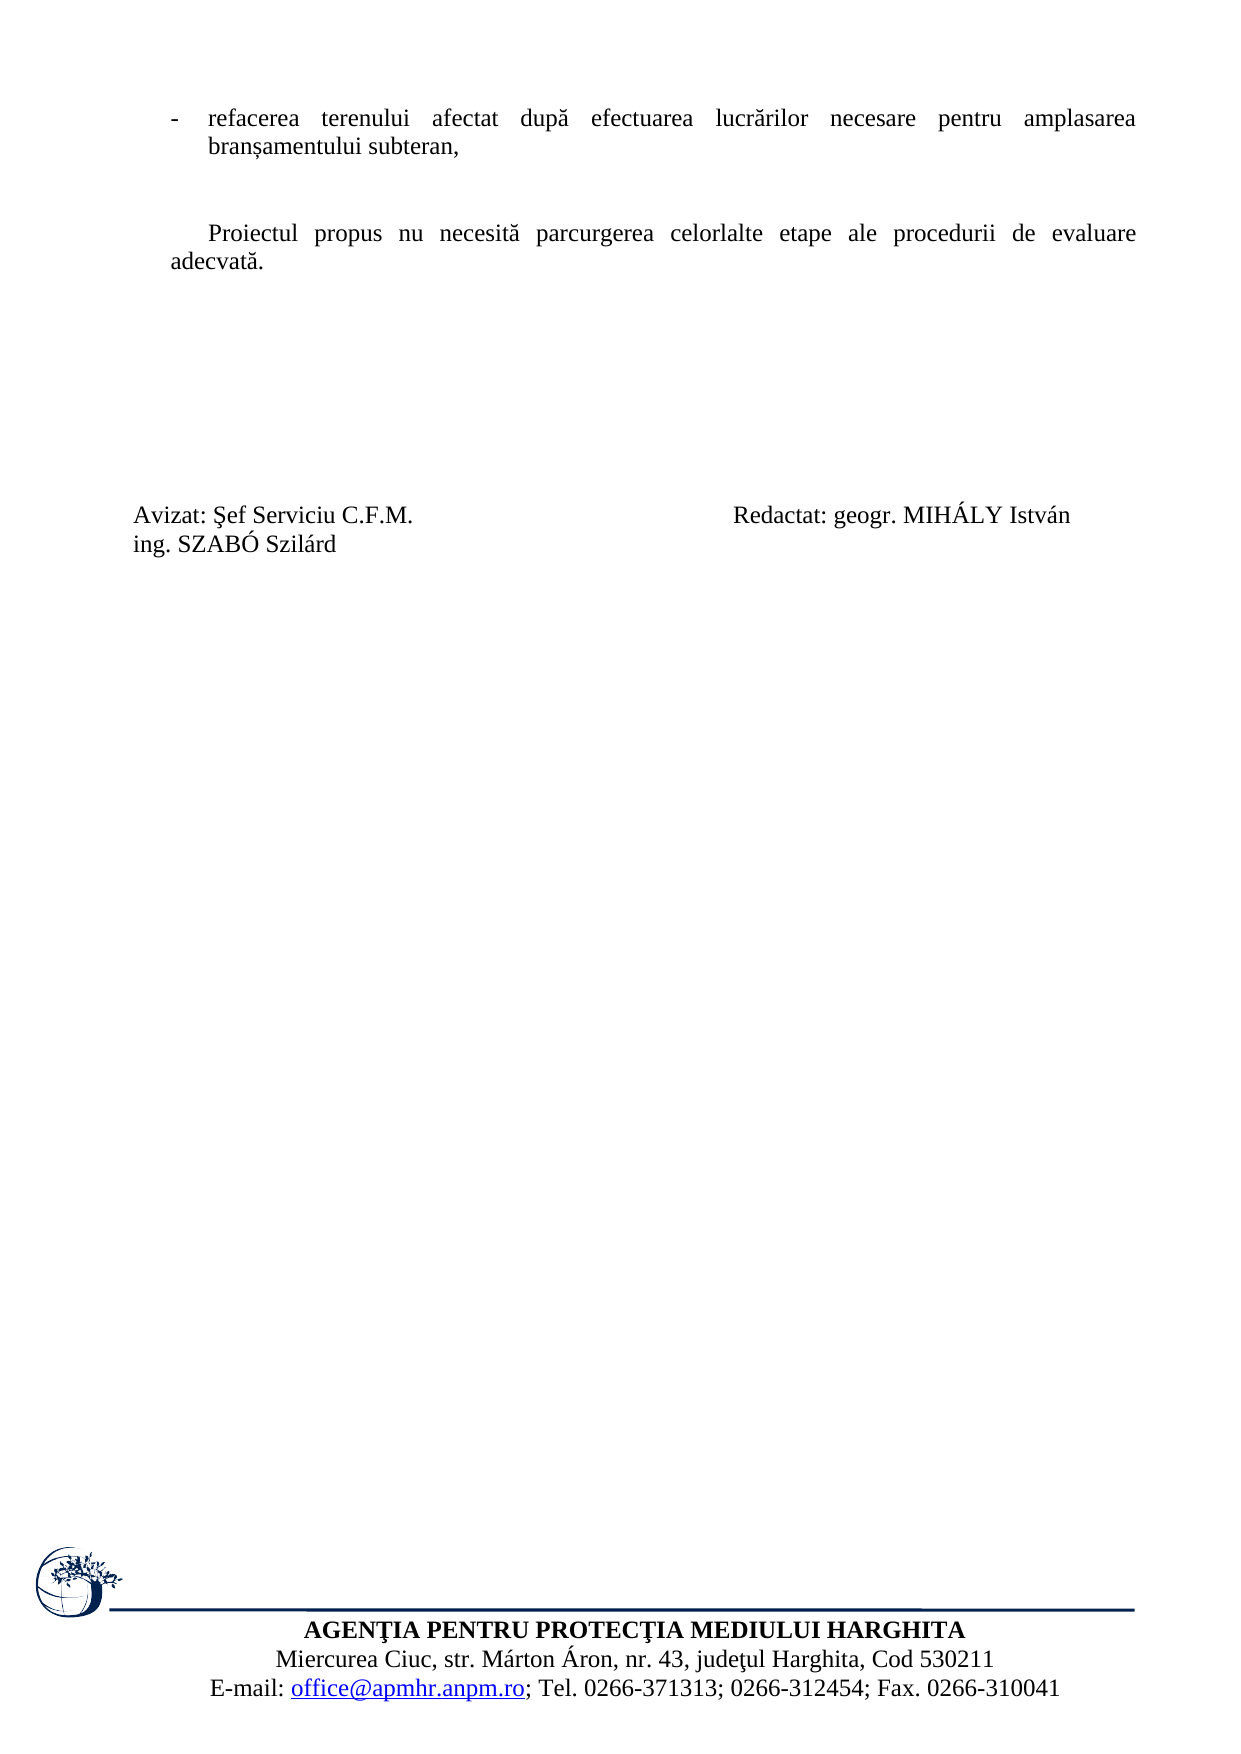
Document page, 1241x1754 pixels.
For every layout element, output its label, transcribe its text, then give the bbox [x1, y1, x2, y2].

text Proiectul propus nu necesită parcurgerea celorlalte etape ale procedurii de evaluare adecvată. [170, 218, 1137, 275]
text Avizat: Şef Serviciu C.F.M. Redactat: geogr. MIHÁLY István [133, 501, 1137, 529]
list refacerea terenului afectat după efectuarea lucrărilor necesare pentru amplasarea branșamentului subteran, [170, 103, 1137, 160]
text ing. SZABÓ Szilárd [133, 529, 1137, 558]
